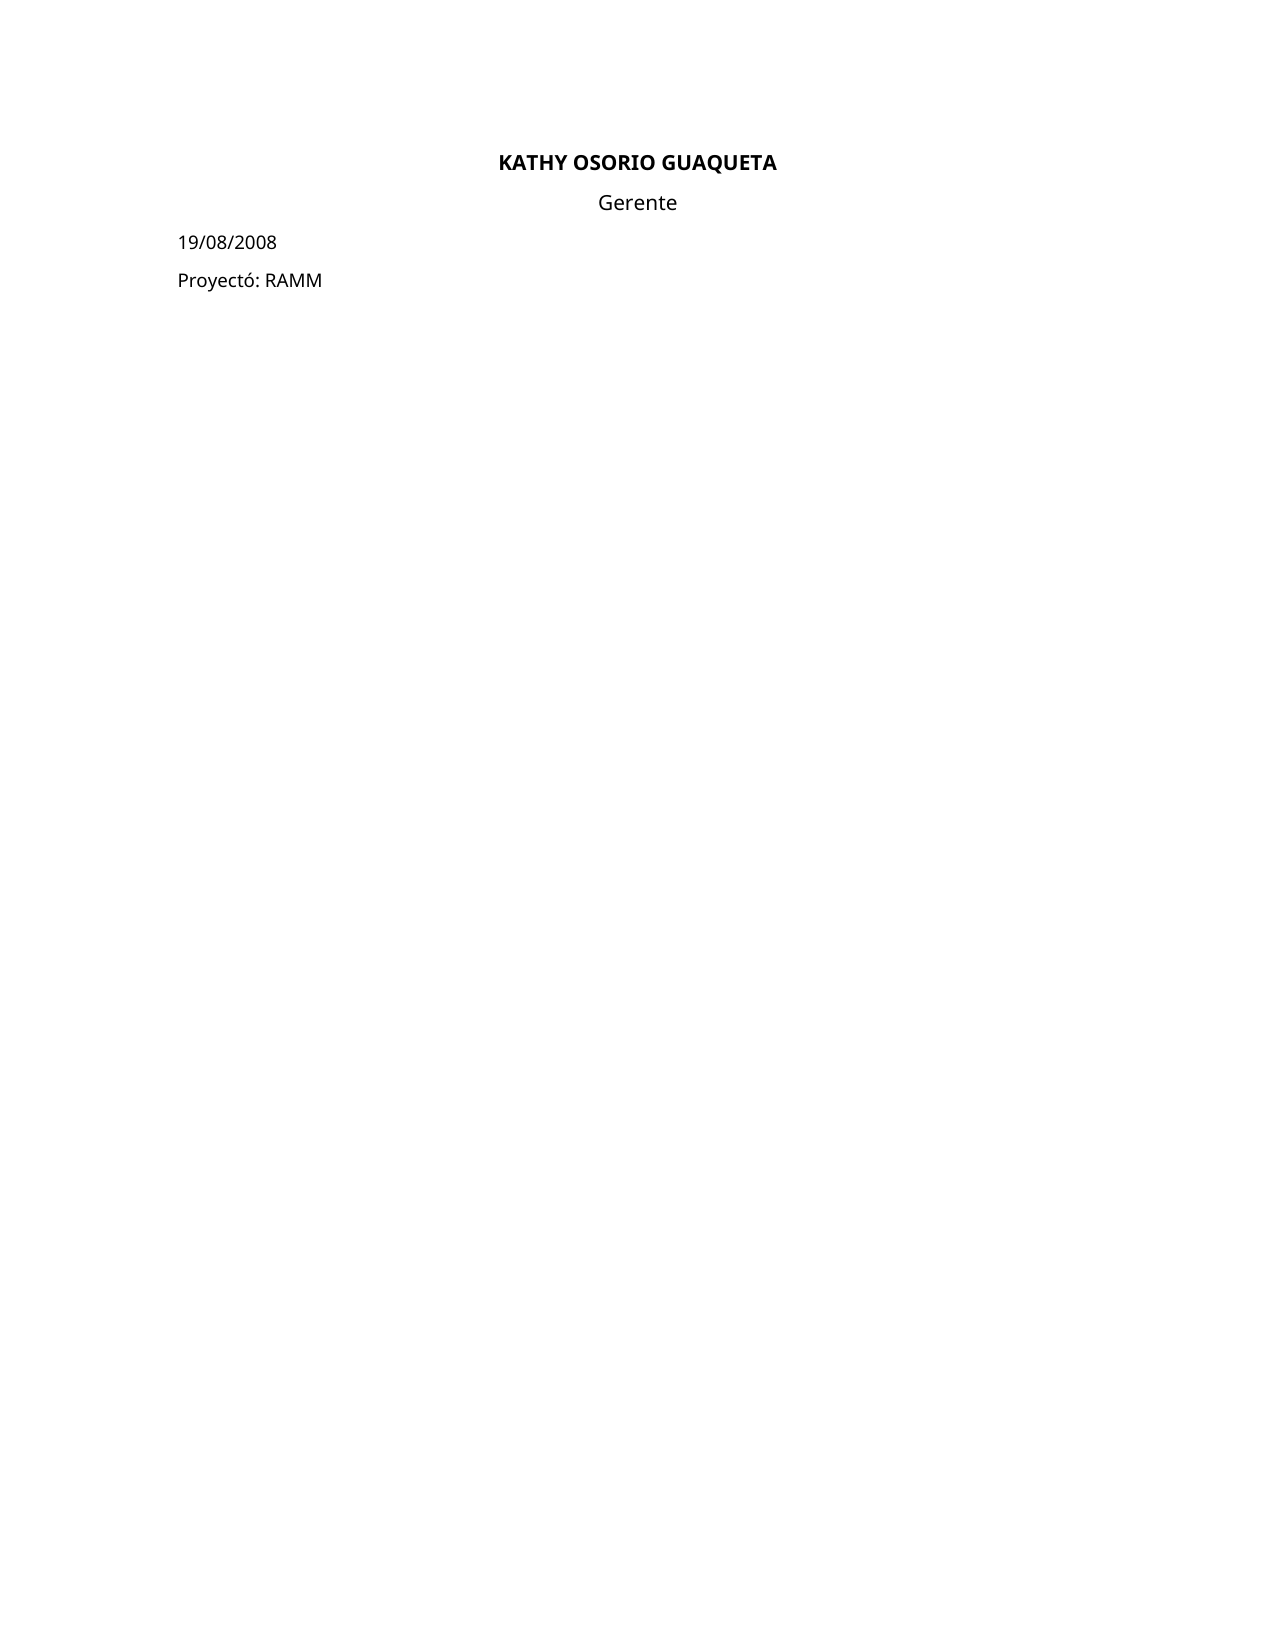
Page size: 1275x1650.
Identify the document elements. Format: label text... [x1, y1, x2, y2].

text Gerente [177, 188, 1098, 217]
text 19/08/2008 [177, 229, 1098, 255]
text KATHY OSORIO GUAQUETA [177, 148, 1098, 176]
text Proyectó: RAMM [177, 267, 1098, 293]
